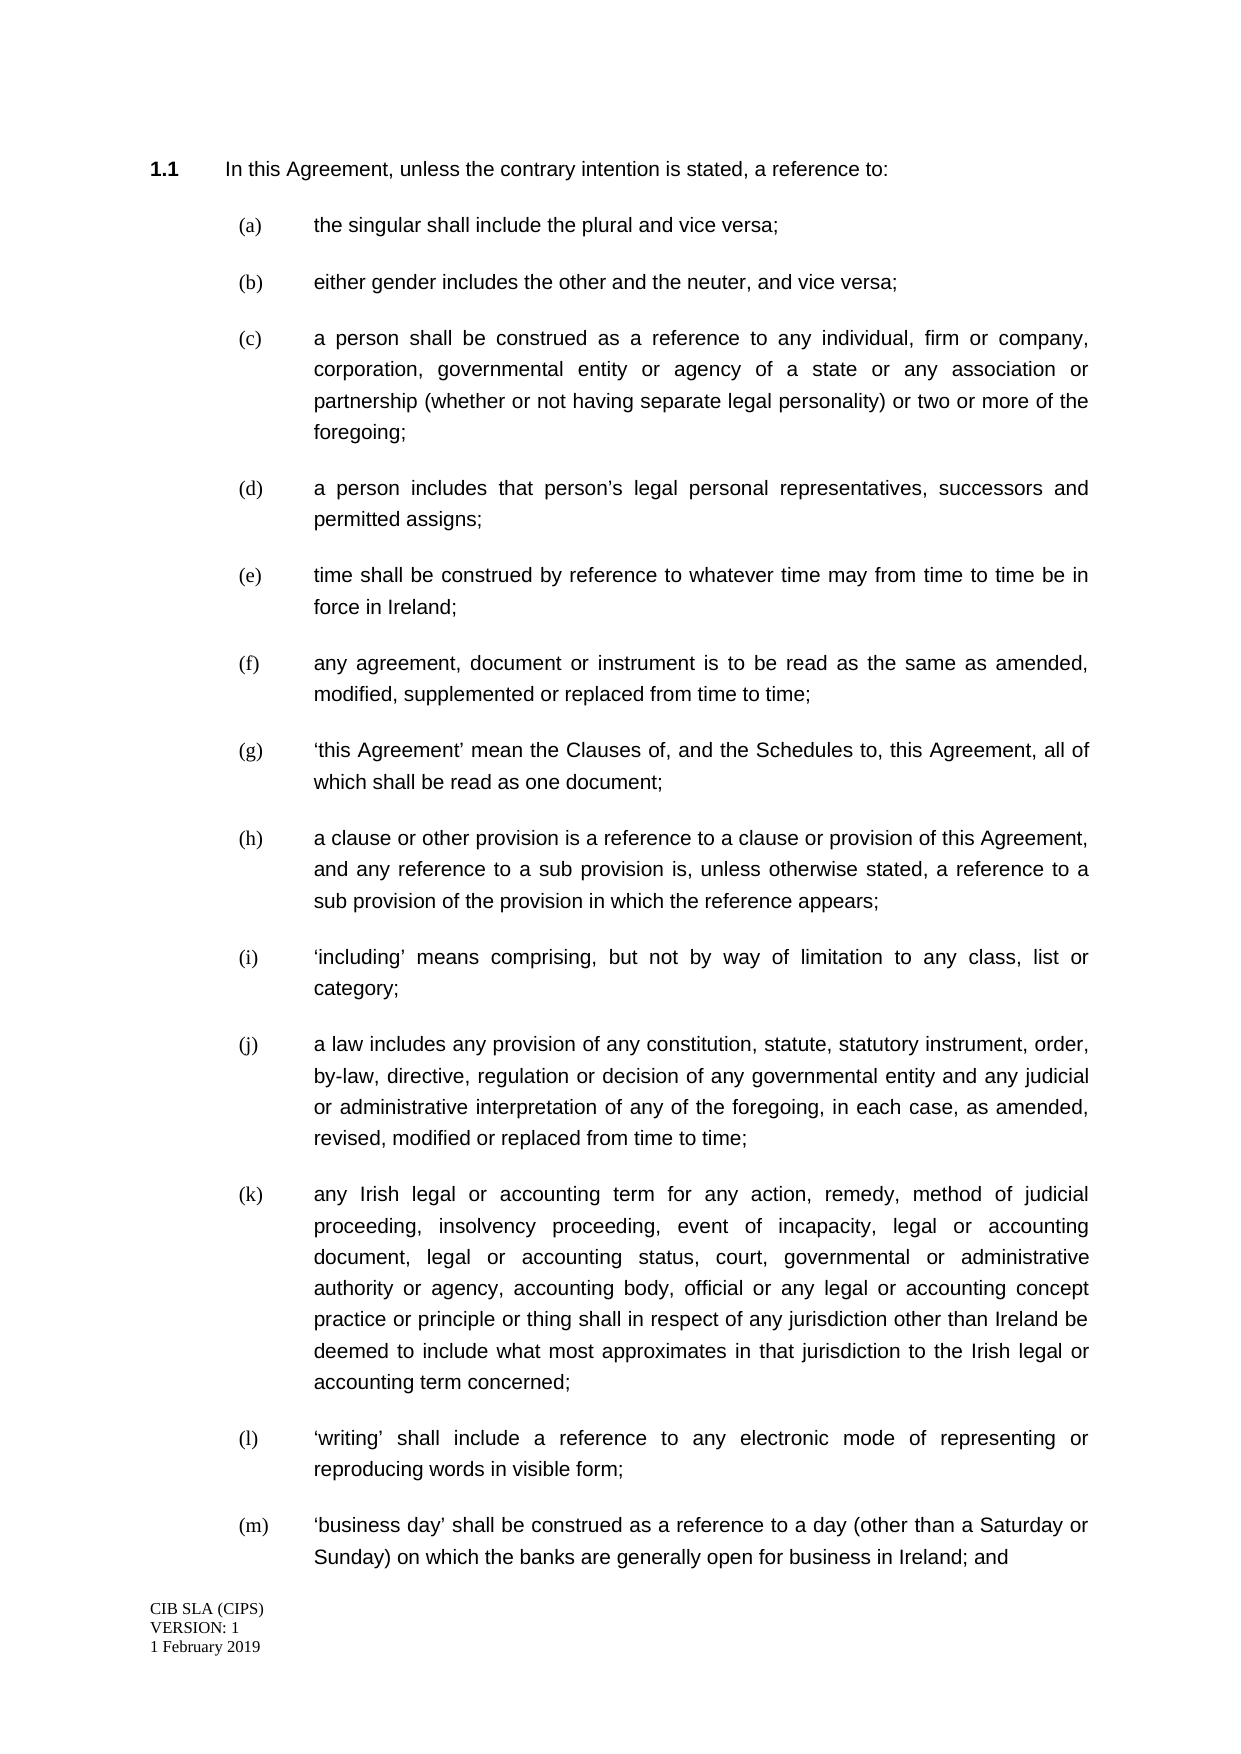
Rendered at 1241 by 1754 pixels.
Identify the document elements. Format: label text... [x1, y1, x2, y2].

text either gender includes the other and the neuter, and vice versa; [238, 262, 1090, 294]
text ‘including’ means comprising, but not by way of limitation to any class, list or category; [238, 937, 1090, 1000]
text ‘business day’ shall be construed as a reference to a day (other than a Saturday or Sunday) on which the banks are generally open for business in Ireland; and [238, 1506, 1090, 1569]
text the singular shall include the plural and vice versa; [238, 206, 1090, 237]
text a clause or other provision is a reference to a clause or provision of this Agreement, and any reference to a sub provision is, unless otherwise stated, a reference to a sub provision of the provision in which the reference appears; [238, 819, 1090, 912]
text a person shall be construed as a reference to any individual, firm or company, corporation, governmental entity or agency of a state or any association or partnership (whether or not having separate legal personality) or two or more of the foregoing; [238, 319, 1090, 444]
text ‘this Agreement’ mean the Clauses of, and the Schedules to, this Agreement, all of which shall be read as one document; [238, 731, 1090, 794]
text time shall be construed by reference to whatever time may from time to time be in force in Ireland; [238, 556, 1090, 619]
text a person includes that person’s legal personal representatives, successors and permitted assigns; [238, 469, 1090, 531]
text any agreement, document or instrument is to be read as the same as amended, modified, supplemented or replaced from time to time; [238, 644, 1090, 706]
text ‘writing’ shall include a reference to any electronic mode of representing or reproducing words in visible form; [238, 1419, 1090, 1481]
text any Irish legal or accounting term for any action, remedy, method of judicial proceeding, insolvency proceeding, event of incapacity, legal or accounting document, legal or accounting status, court, governmental or administrative authority or agency, accounting body, official or any legal or accounting concept practice or principle or thing shall in respect of any jurisdiction other than Ireland be deemed to include what most approximates in that jurisdiction to the Irish legal or accounting term concerned; [238, 1175, 1090, 1394]
list In this Agreement, unless the contrary intention is stated, a reference to: [150, 150, 1090, 181]
text a law includes any provision of any constitution, statute, statutory instrument, order, by-law, directive, regulation or decision of any governmental entity and any judicial or administrative interpretation of any of the foregoing, in each case, as amended, revised, modified or replaced from time to time; [238, 1025, 1090, 1150]
